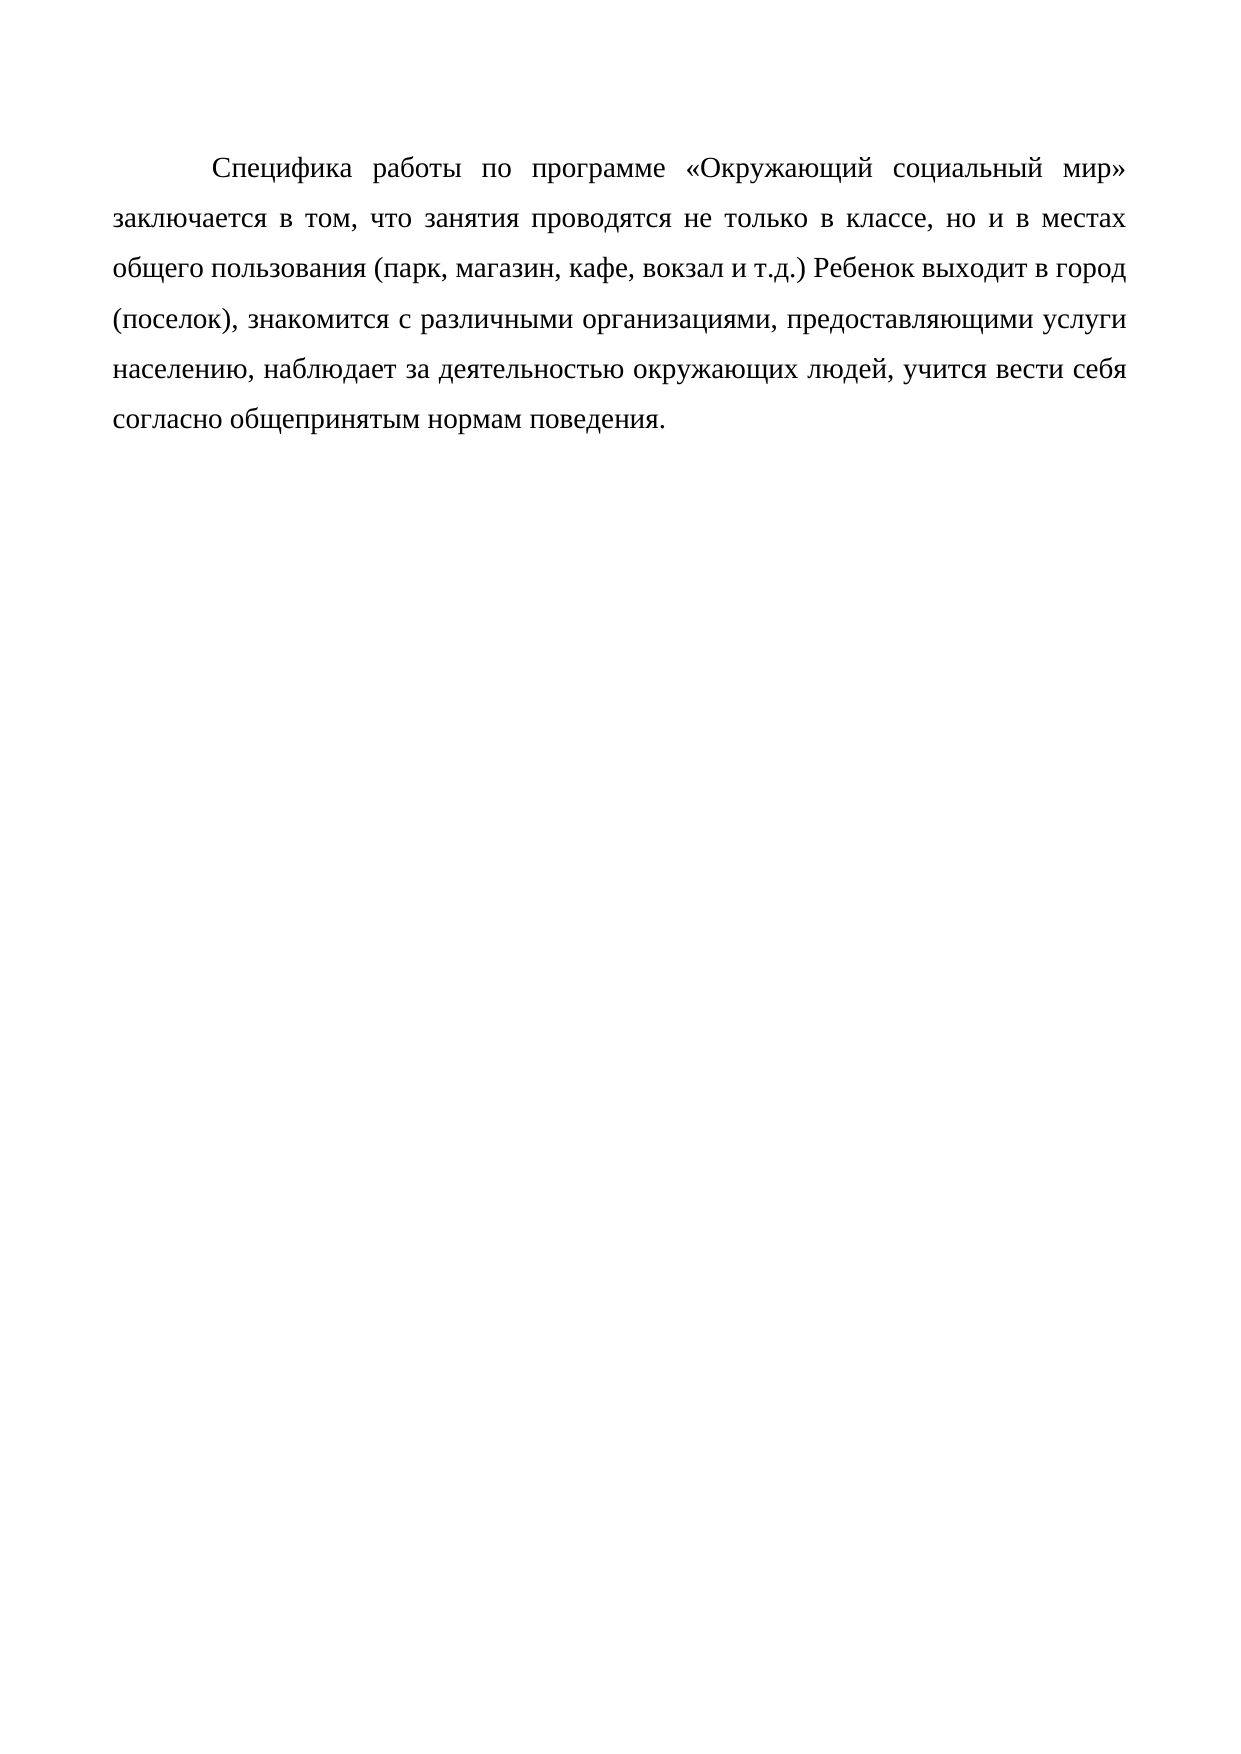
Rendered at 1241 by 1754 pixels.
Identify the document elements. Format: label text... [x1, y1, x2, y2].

text Специфика работы по программе «Окружающий социальный мир» заключается в том, что занятия проводятся не только в классе, но и в местах общего пользования (парк, магазин, кафе, вокзал и т.д.) Ребенок выходит в город (поселок), знакомится с различными организациями, предоставляющими услуги населению, наблюдает за деятельностью окружающих людей, учится вести себя согласно общепринятым нормам поведения. [112, 150, 1128, 435]
